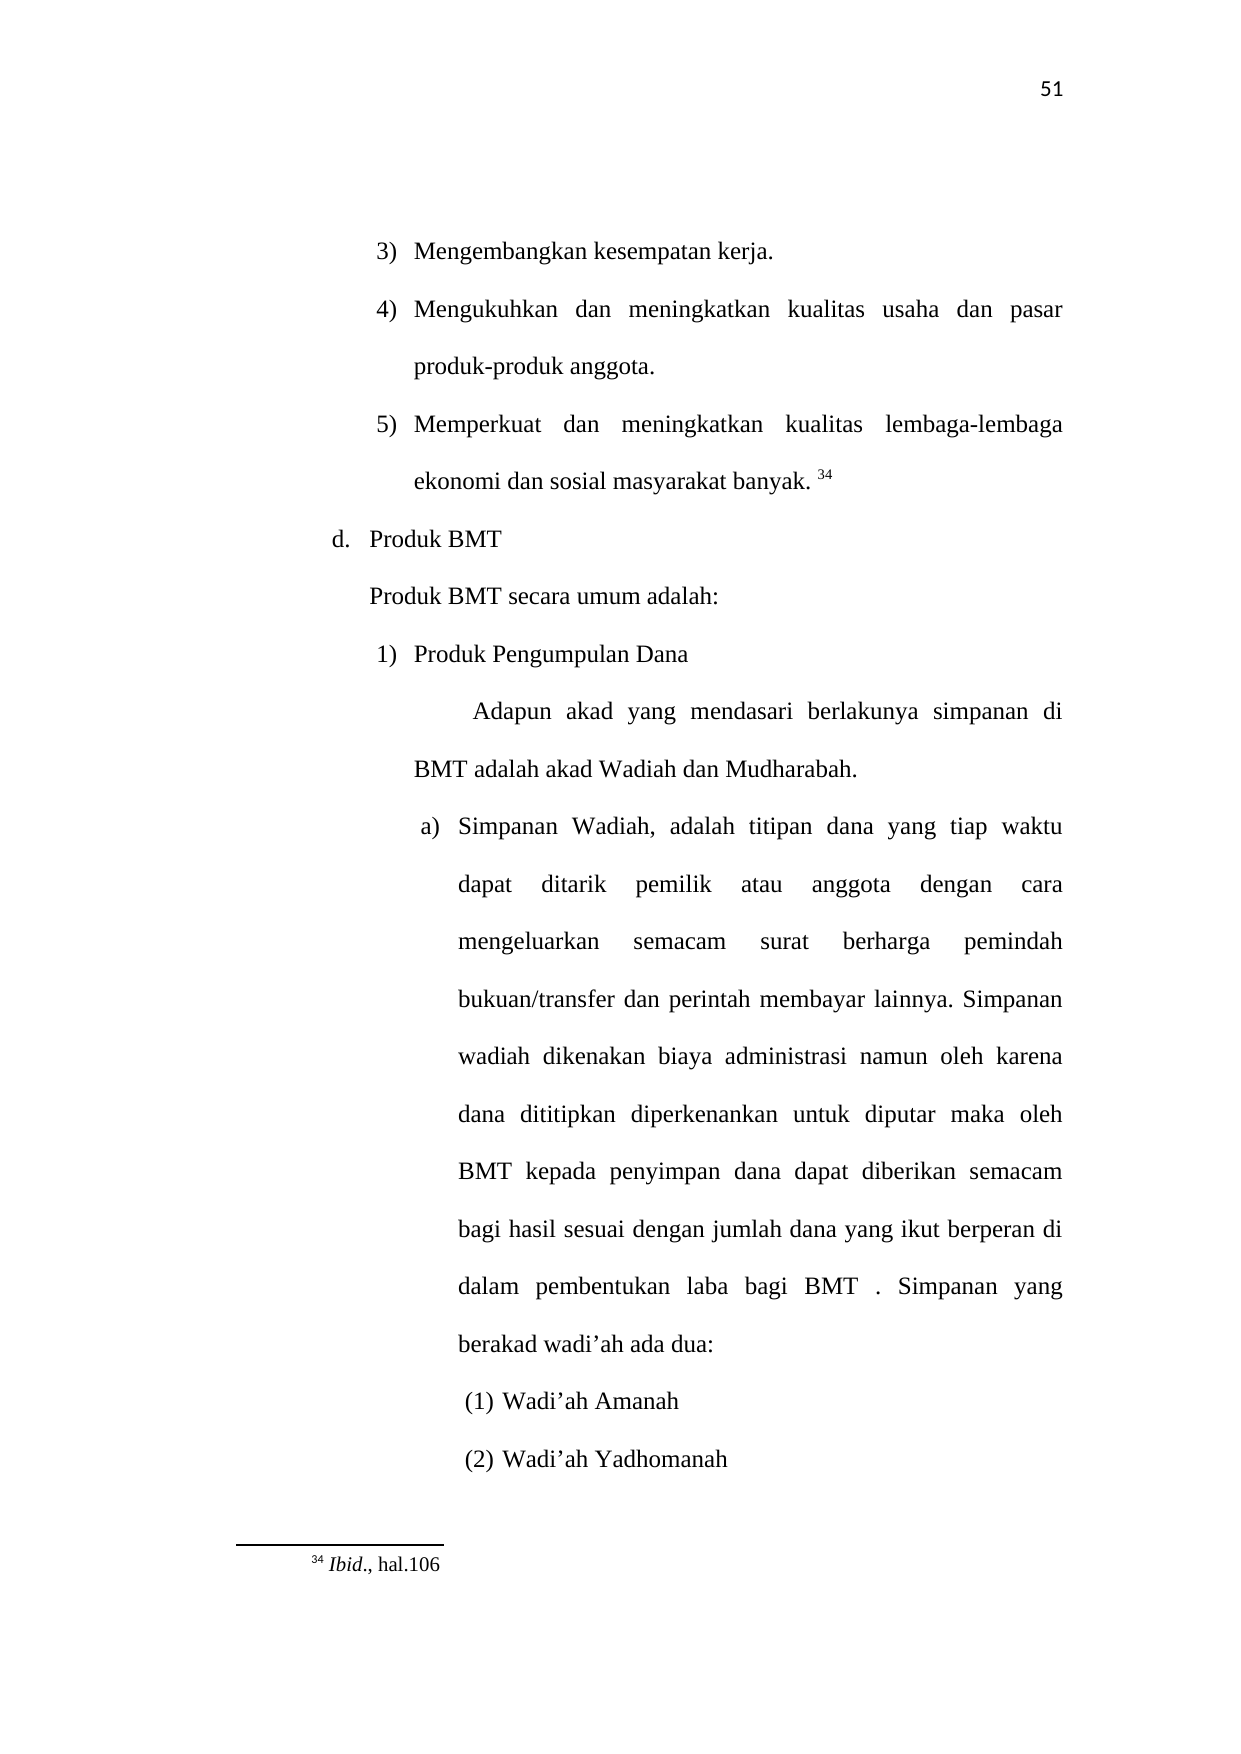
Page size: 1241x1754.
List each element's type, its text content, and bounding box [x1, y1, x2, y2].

list Simpanan Wadiah, adalah titipan dana yang tiap waktu dapat ditarik pemilik atau anggota dengan cara mengeluarkan semacam surat berharga pemindah bukuan/transfer dan perintah membayar lainnya. Simpanan wadiah dikenakan biaya administrasi namun oleh karena dana dititipkan diperkenankan untuk diputar maka oleh BMT kepada penyimpan dana dapat diberikan semacam bagi hasil sesuai dengan jumlah dana yang ikut berperan di dalam pembentukan laba bagi BMT . Simpanan yang berakad wadi’ah ada dua: [420, 811, 1063, 1357]
list Mengukuhkan dan meningkatkan kualitas usaha dan pasar produk-produk anggota. [376, 294, 1063, 380]
list Produk BMT secara umum adalah: [369, 581, 1063, 610]
list Adapun akad yang mendasari berlakunya simpanan di BMT adalah akad Wadiah dan Mudharabah. [413, 696, 1063, 782]
list Wadi’ah Yadhomanah [464, 1444, 1063, 1472]
list Wadi’ah Amanah [464, 1386, 1063, 1415]
list Memperkuat dan meningkatkan kualitas lembaga-lembaga ekonomi dan sosial masyarakat banyak. [376, 409, 1063, 495]
list Produk BMT [332, 524, 1063, 552]
list Produk Pengumpulan Dana [376, 639, 1063, 667]
list Mengembangkan kesempatan kerja. [376, 236, 1063, 265]
